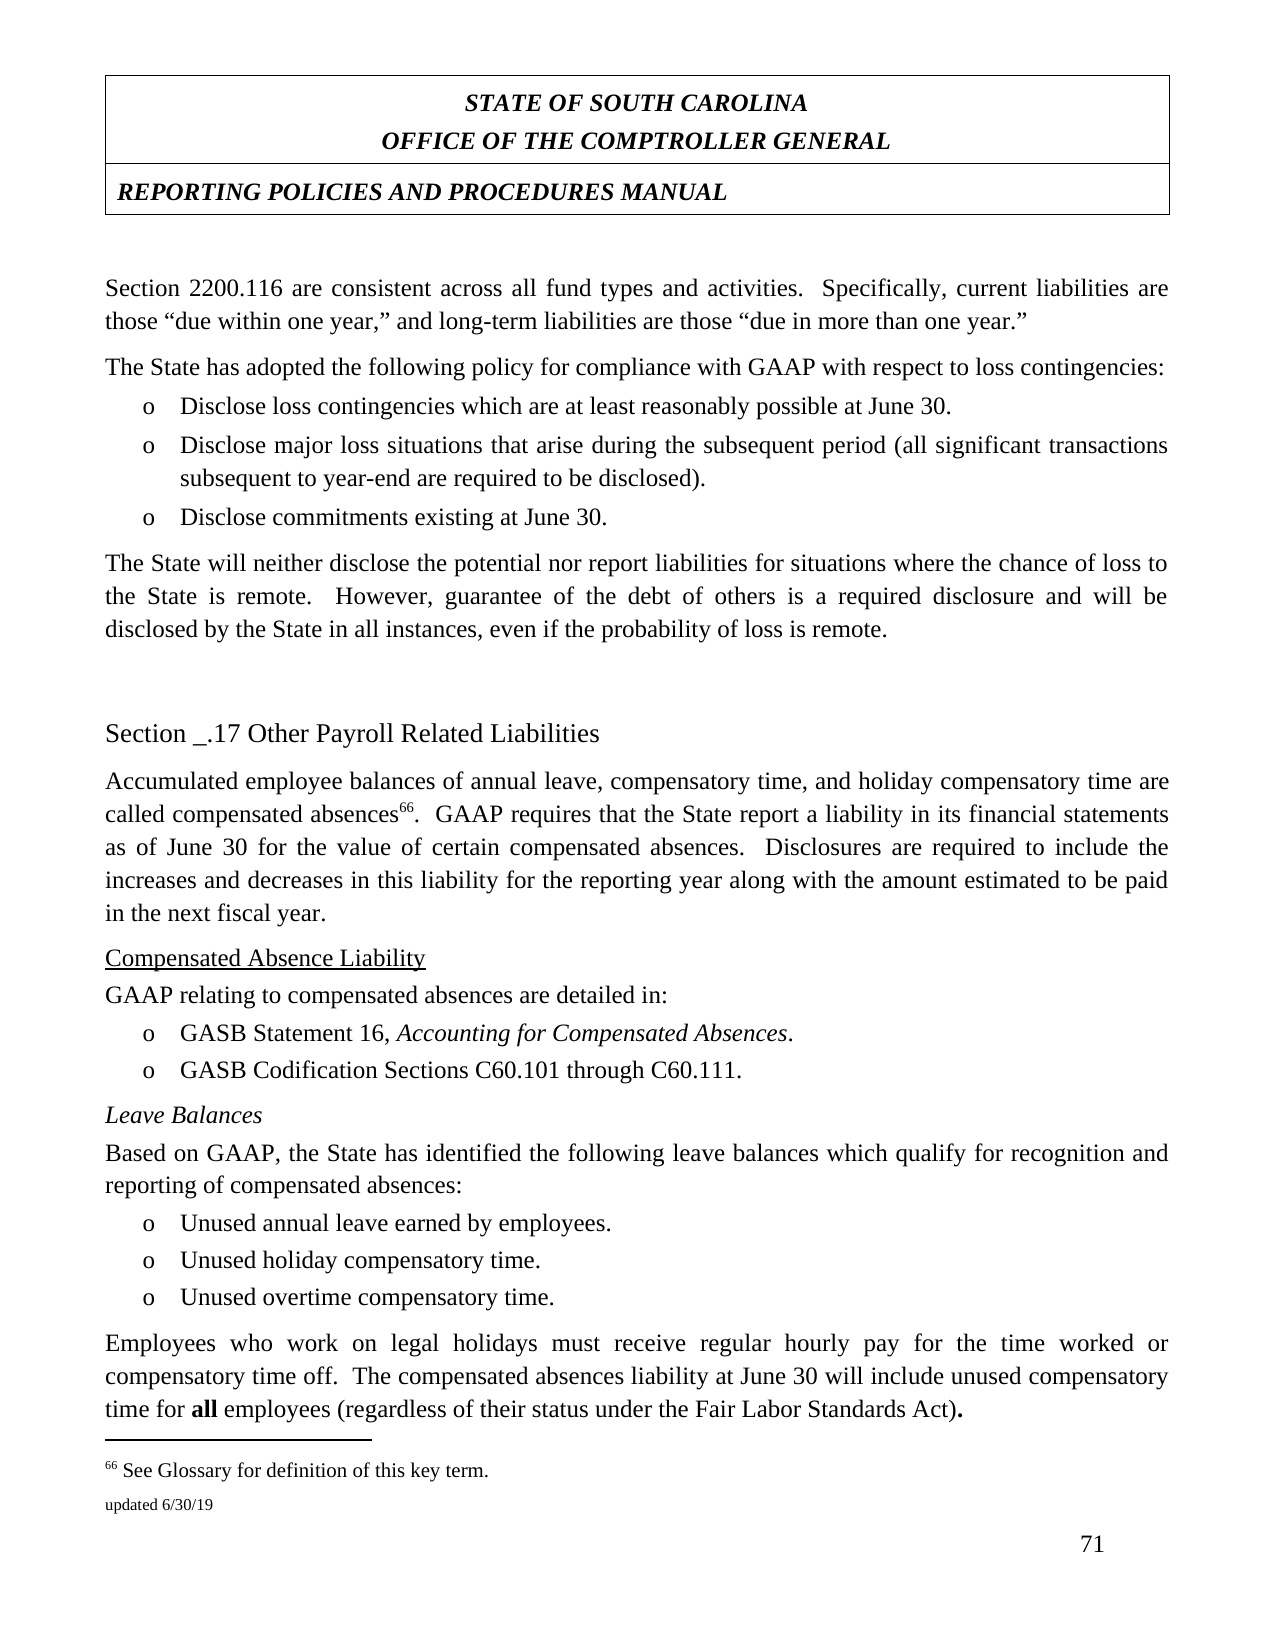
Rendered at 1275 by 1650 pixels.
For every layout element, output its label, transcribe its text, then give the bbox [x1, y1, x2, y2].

text GAAP relating to compensated absences are detailed in: [105, 981, 1170, 1009]
text The State will neither disclose the potential nor report liabilities for situations where the chance of loss to the State is remote. However, guarantee of the debt of others is a required disclosure and will be disclosed by the State in all instances, even if the probability of loss is remote. [105, 548, 1170, 643]
text Based on GAAP, the State has identified the following leave balances which qualify for recognition and reporting of compensated absences: [105, 1138, 1170, 1199]
text o GASB Codification Sections C60.101 through C60.111. [142, 1055, 1170, 1084]
text o Unused annual leave earned by employees. [142, 1208, 1170, 1237]
text The State has adopted the following policy for compliance with GAAP with respect to loss contingencies: [105, 352, 1170, 380]
subtitle Section _.17 Other Payroll Related Liabilities [105, 717, 1170, 749]
text o Unused overtime compensatory time. [142, 1282, 1170, 1311]
subtitle Compensated Absence Liability [105, 943, 1170, 972]
text o Unused holiday compensatory time. [142, 1245, 1170, 1274]
text Accumulated employee balances of annual leave, compensatory time, and holiday compensatory time are called compensated absences. GAAP requires that the State report a liability in its financial statements as of June 30 for the value of certain compensated absences. Disclosures are required to include the increases and decreases in this liability for the reporting year along with the amount estimated to be paid in the next fiscal year. [105, 766, 1170, 927]
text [105, 273, 1170, 335]
subtitle Leave Balances [105, 1100, 1170, 1129]
text o Disclose commitments existing at June 30. [142, 502, 1170, 531]
text o Disclose major loss situations that arise during the subsequent period (all significant transactions subsequent to year-end are required to be disclosed). [142, 430, 1170, 492]
text o Disclose loss contingencies which are at least reasonably possible at June 30. [142, 391, 1170, 419]
text o GASB Statement 16, Accounting for Compensated Absences. [142, 1018, 1170, 1046]
text Employees who work on legal holidays must receive regular hourly pay for the time worked or compensatory time off. The compensated absences liability at June 30 will include unused compensatory time for all employees (regardless of their status under the Fair Labor Standards Act). [105, 1328, 1170, 1422]
